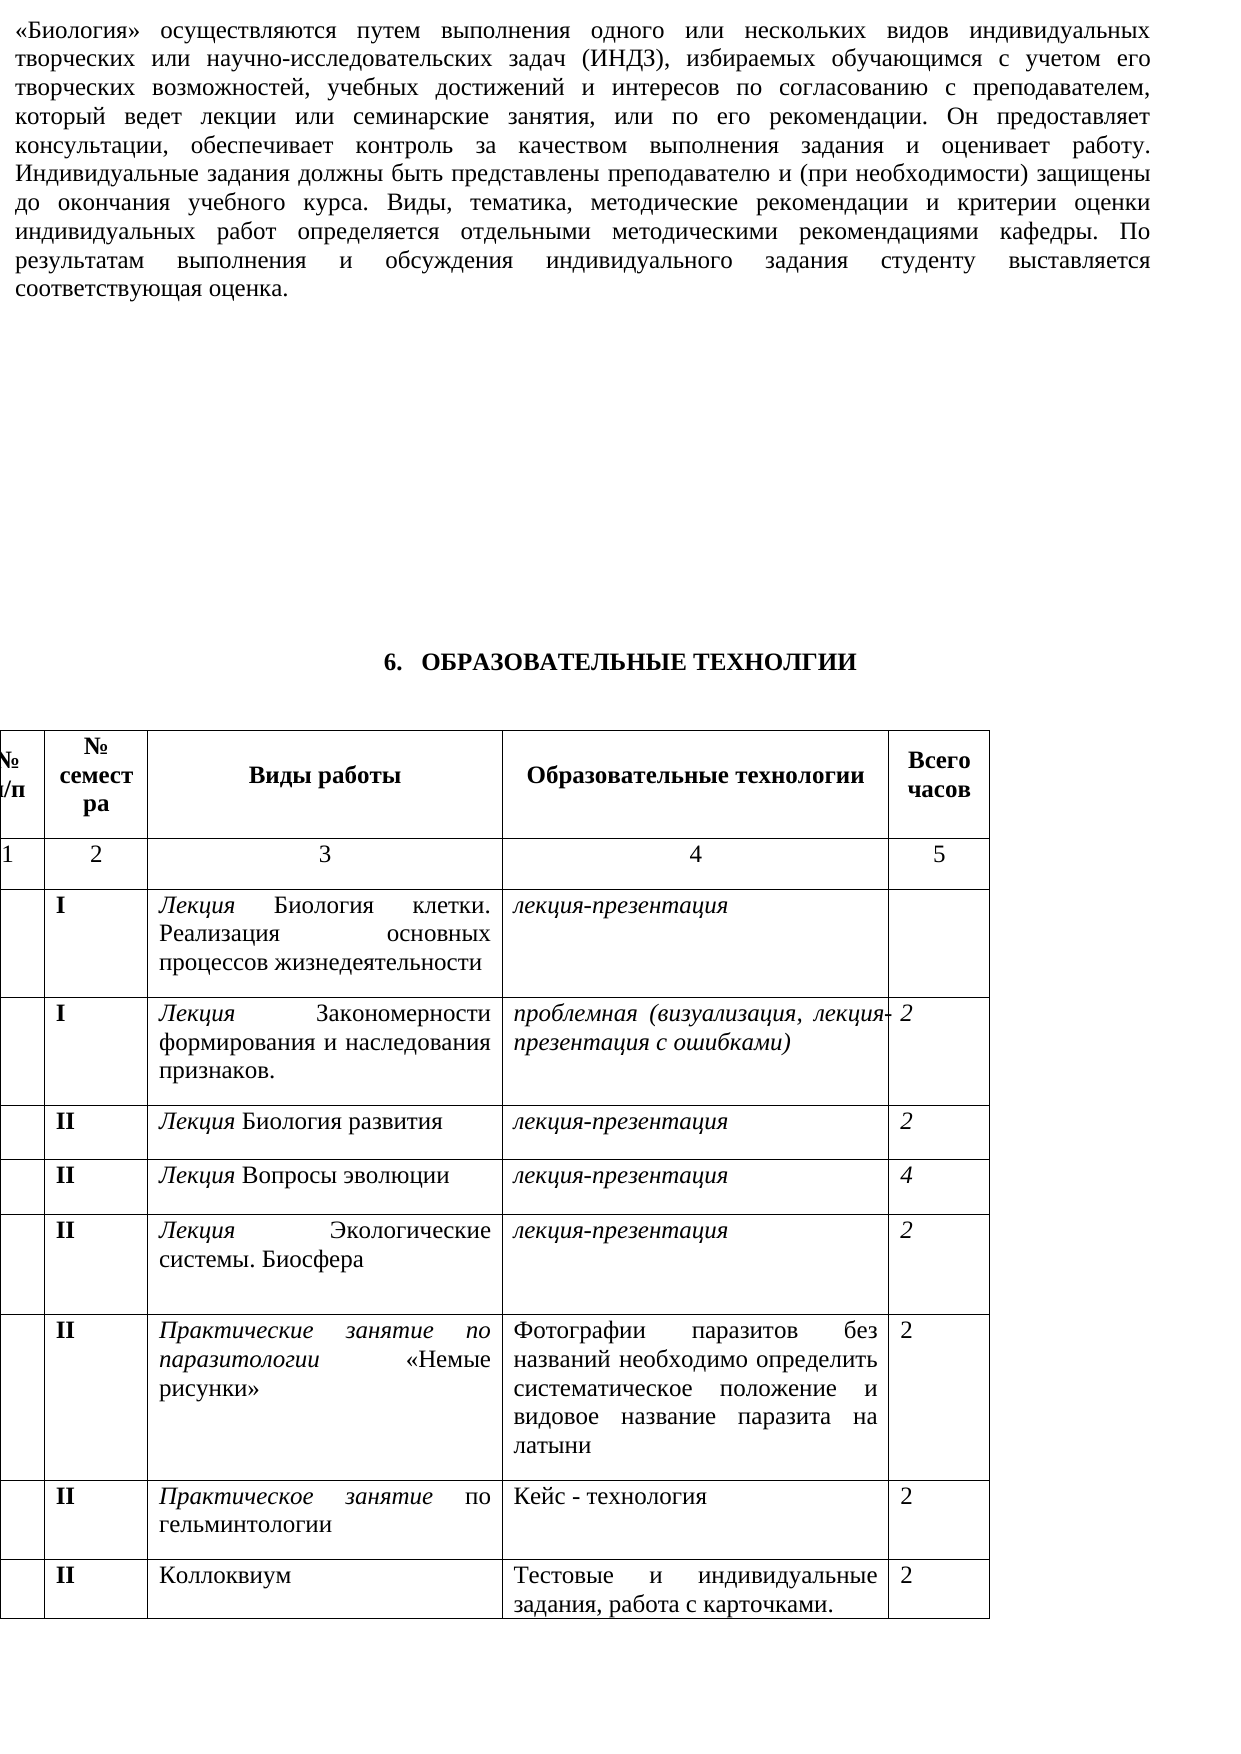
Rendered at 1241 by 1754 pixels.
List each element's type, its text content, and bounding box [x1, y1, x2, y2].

table_cell лекция-презентация [503, 890, 888, 997]
table_cell 3 [1, 1106, 44, 1159]
table_cell 2 [889, 1215, 989, 1314]
table_cell 1 [1, 839, 44, 889]
table_cell лекция-презентация [503, 1106, 888, 1159]
table_cell I [45, 998, 147, 1105]
table_cell Практические занятие по паразитологии «Немые рисунки» [148, 1315, 502, 1480]
table_cell лекция-презентация [503, 1160, 888, 1214]
table_cell проблемная (визуализация, лекция-презентация с ошибками) [503, 998, 888, 1105]
table_cell 2 [45, 839, 147, 889]
table_cell Лекция Биология клетки. Реализация основных процессов жизнедеятельности [148, 890, 502, 997]
table_cell лекция-презентация [503, 1215, 888, 1314]
table_header № п/п [1, 731, 44, 838]
table_cell II [45, 1315, 147, 1480]
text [15, 15, 1152, 302]
table_cell 5 [1, 1215, 44, 1314]
table_cell II [45, 1560, 147, 1618]
table_cell Кейс - технология [503, 1481, 888, 1559]
table_cell 2 [889, 1560, 989, 1618]
table_cell 4 [503, 839, 888, 889]
table_cell 4 [1, 1160, 44, 1214]
table_header Виды работы [148, 731, 502, 838]
table_cell 2 [889, 998, 989, 1105]
table_cell Фотографии паразитов без названий необходимо определить систематическое положение и видовое название паразита на латыни [503, 1315, 888, 1480]
table_cell I [45, 890, 147, 997]
table_cell II [45, 1160, 147, 1214]
table_cell 7 [1, 1481, 44, 1559]
table_cell 2 [889, 1315, 989, 1480]
table_cell Тестовые и индивидуальные задания, работа с карточками. [503, 1560, 888, 1618]
table_cell Лекция Биология развития [148, 1106, 502, 1159]
table_cell Лекция Экологические системы. Биосфера [148, 1215, 502, 1314]
table_cell 4 [889, 1160, 989, 1214]
table_cell Коллоквиум [148, 1560, 502, 1618]
table_cell Практическое занятие по гельминтологии [148, 1481, 502, 1559]
list Образовательные технолгии [88, 647, 1152, 676]
table_cell II [45, 1481, 147, 1559]
table_header № семестра [45, 731, 147, 838]
table_cell II [45, 1215, 147, 1314]
table_cell 6 [1, 1315, 44, 1480]
table_cell Лекция Вопросы эволюции [148, 1160, 502, 1214]
table_cell 3 [148, 839, 502, 889]
table_cell 1 [1, 890, 44, 997]
table_cell 2 [889, 1106, 989, 1159]
table_cell [889, 890, 989, 997]
table_header Образовательные технологии [503, 731, 888, 838]
table_cell 8 [1, 1560, 44, 1618]
table_cell 2 [889, 1481, 989, 1559]
table_cell Лекция Закономерности формирования и наследования признаков. [148, 998, 502, 1105]
table_cell 2 [1, 998, 44, 1105]
table_cell 5 [889, 839, 989, 889]
table_header Всего часов [889, 731, 989, 838]
table_cell II [45, 1106, 147, 1159]
